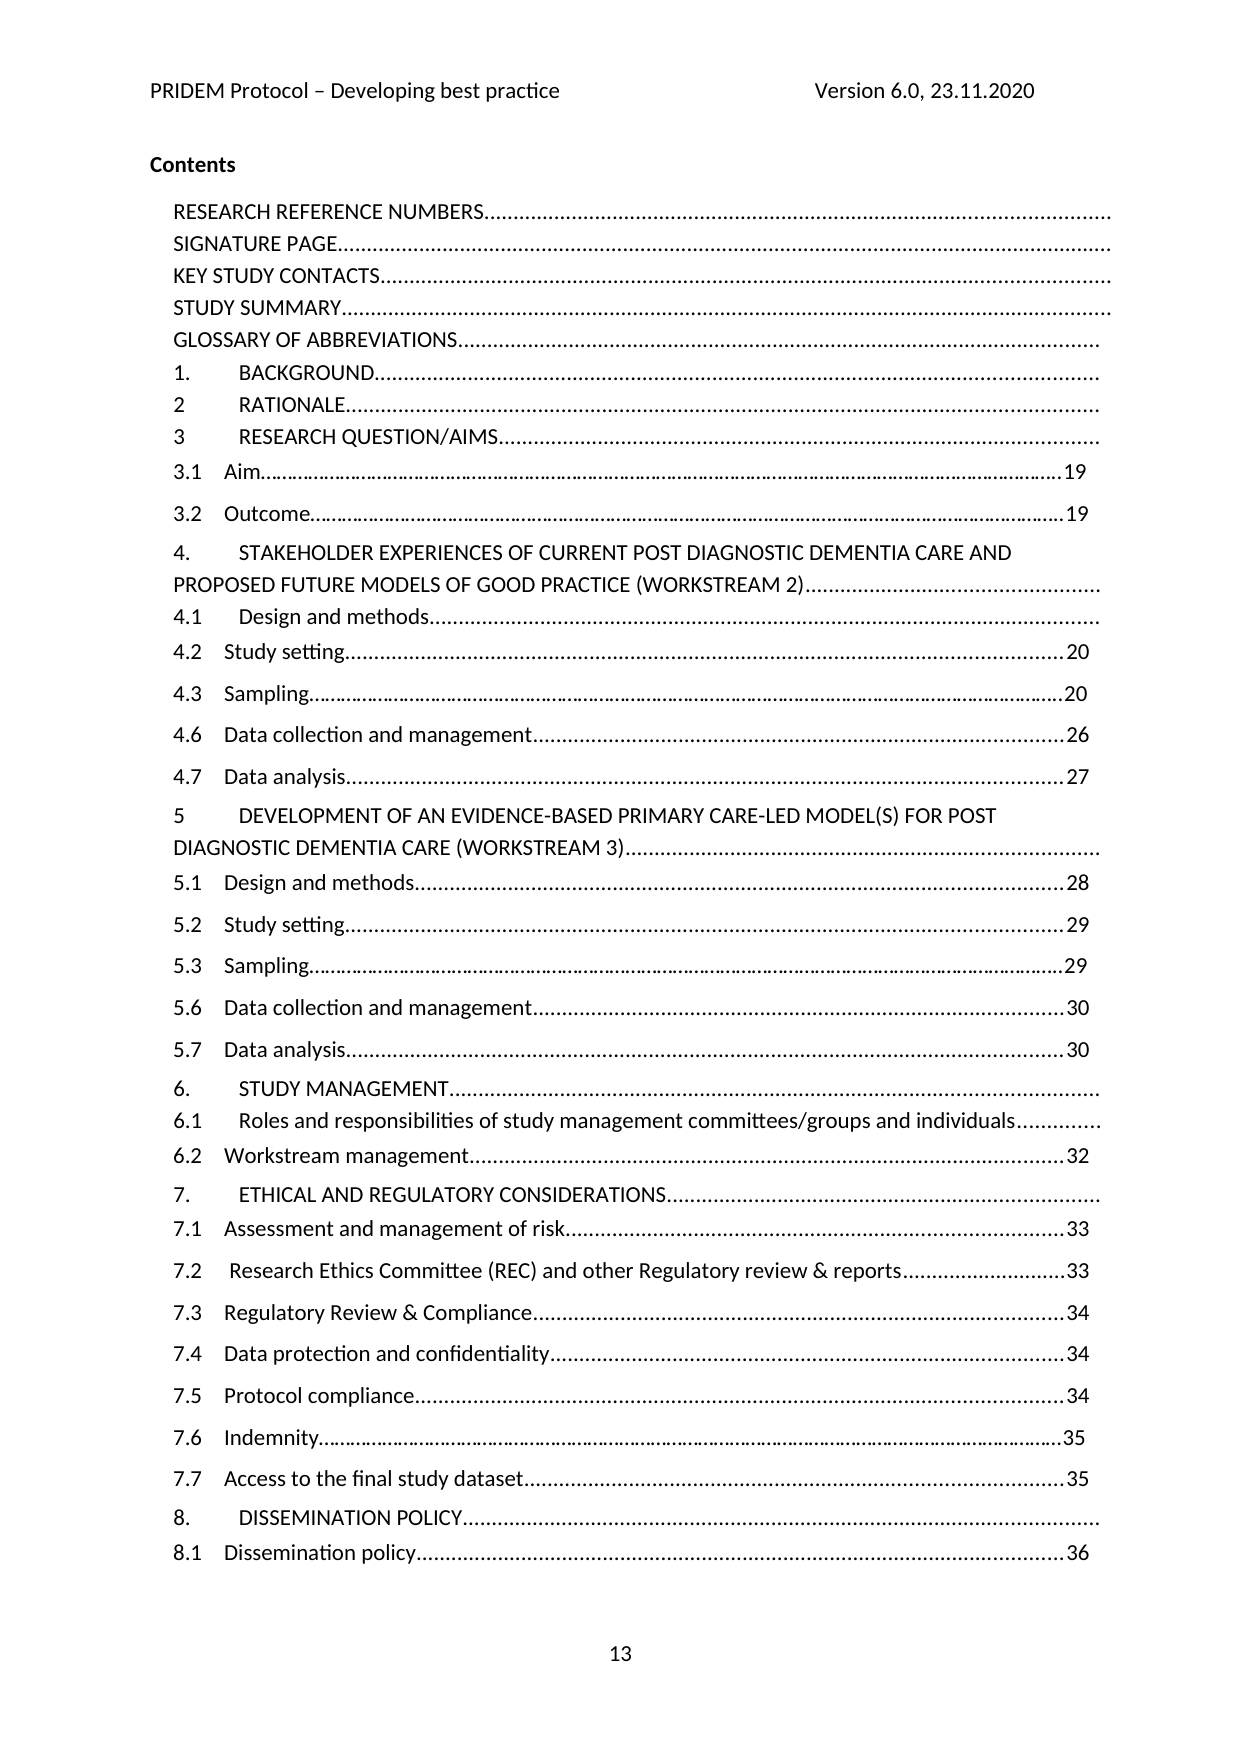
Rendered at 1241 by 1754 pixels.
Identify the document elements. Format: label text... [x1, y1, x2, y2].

text 5 DEVELOPMENT OF AN EVIDENCE-BASED PRIMARY CARE-LED MODEL(S) FOR POST DIAGNOSTIC DEMENTIA CARE (WORKSTREAM 3) 28 [173, 801, 1090, 861]
text 1. BACKGROUND 15 [173, 358, 1090, 386]
text 4. STAKEHOLDER EXPERIENCES OF CURRENT POST DIAGNOSTIC DEMENTIA CARE AND PROPOSED FUTURE MODELS OF GOOD PRACTICE (WORKSTREAM 2) 20 [173, 538, 1090, 598]
text 5.2 Study setting 29 [173, 907, 1090, 938]
text 7.1 Assessment and management of risk 33 [173, 1212, 1090, 1243]
text RESEARCH REFERENCE NUMBERS 1 [173, 197, 1090, 225]
text 3.2 Outcome……………………………………………………………………………………………………………………………..19 [173, 496, 1090, 527]
text 4.6 Data collection and management 26 [173, 718, 1090, 749]
text 5.7 Data analysis 30 [173, 1032, 1090, 1063]
text 7.3 Regulatory Review & Compliance 34 [173, 1295, 1090, 1326]
text SIGNATURE PAGE 2 [173, 229, 1090, 257]
text 4.3 Sampling……………………………………………………………………………………………………………………………..20 [173, 676, 1090, 707]
text 7.5 Protocol compliance 34 [173, 1378, 1090, 1410]
text 6.1 Roles and responsibilities of study management committees/groups and individuals 31 [173, 1106, 1090, 1134]
text 2 RATIONALE 17 [173, 390, 1090, 418]
text 5.6 Data collection and management 30 [173, 990, 1090, 1022]
text 3.1 Aim……………………………………………………………………………………………………………………………………..19 [173, 454, 1090, 486]
text 4.7 Data analysis 27 [173, 759, 1090, 791]
text STUDY SUMMARY 4 [173, 293, 1090, 321]
text 7.4 Data protection and confidentiality 34 [173, 1337, 1090, 1368]
text KEY STUDY CONTACTS 3 [173, 261, 1090, 289]
text 6. STUDY MANAGEMENT 31 [173, 1074, 1090, 1102]
text 7.6 Indemnity……………………………………………………………………………………………………………………………35 [173, 1420, 1090, 1451]
text 8. DISSEMINATION POLICY 36 [173, 1503, 1090, 1532]
text 7.2 Research Ethics Committee (REC) and other Regulatory review & reports 33 [173, 1253, 1090, 1285]
text 5.1 Design and methods 28 [173, 865, 1090, 897]
text 4.1 Design and methods 20 [173, 602, 1090, 630]
text 3 RESEARCH QUESTION/AIMS 18 [173, 422, 1090, 450]
text GLOSSARY OF ABBREVIATIONS 12 [173, 326, 1090, 354]
text 8.1 Dissemination policy 36 [173, 1536, 1090, 1567]
text 7.7 Access to the final study dataset 35 [173, 1462, 1090, 1493]
text Contents [150, 150, 1090, 178]
text 6.2 Workstream management 32 [173, 1138, 1090, 1169]
text 5.3 Sampling……………………………………………………………………………………………………………………………..29 [173, 949, 1090, 980]
text 4.2 Study setting 20 [173, 634, 1090, 666]
text 7. ETHICAL AND REGULATORY CONSIDERATIONS 33 [173, 1180, 1090, 1208]
